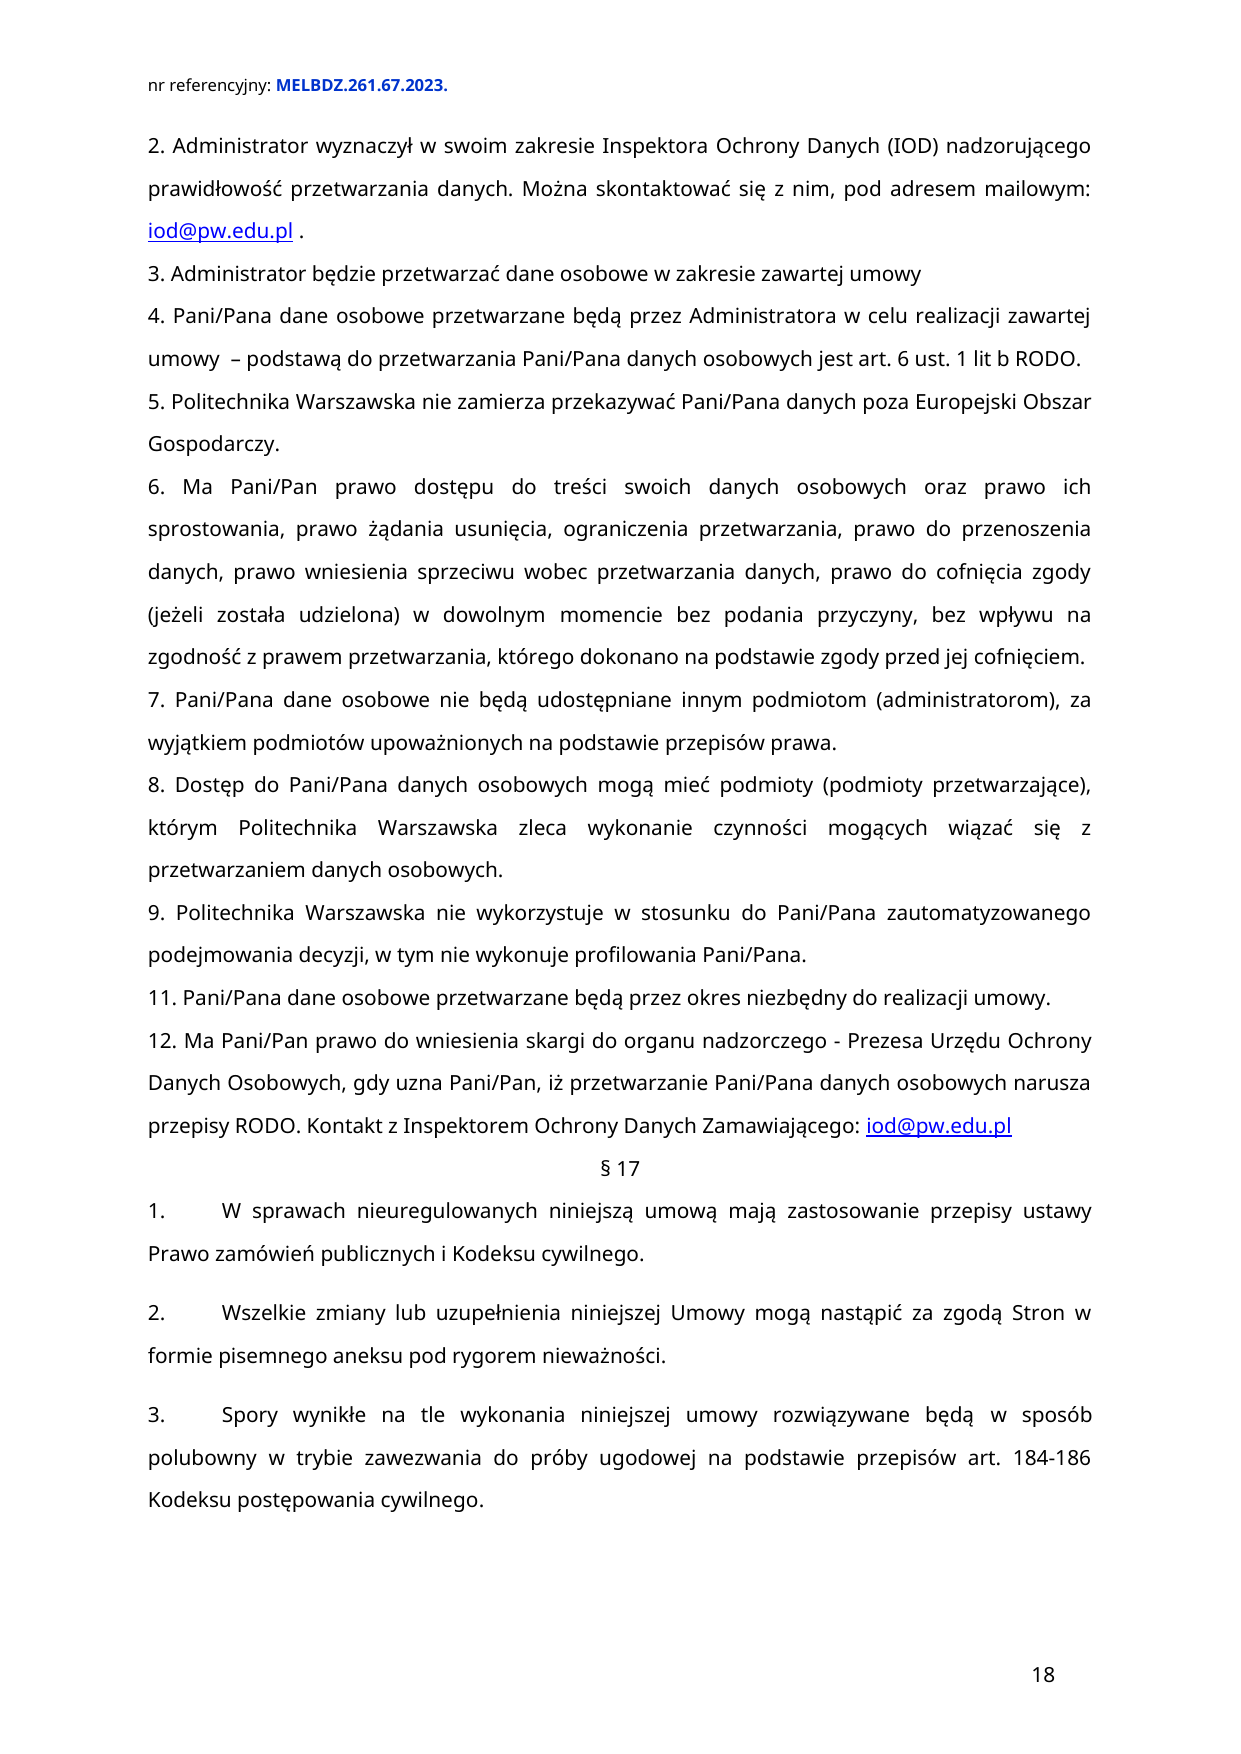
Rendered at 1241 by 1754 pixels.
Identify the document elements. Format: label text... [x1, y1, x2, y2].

text § 17 [148, 1154, 1092, 1182]
text 4. Pani/Pana dane osobowe przetwarzane będą przez Administratora w celu realizacji zawartej umowy – podstawą do przetwarzania Pani/Pana danych osobowych jest art. 6 ust. 1 lit b RODO. [148, 302, 1092, 373]
text 9. Politechnika Warszawska nie wykorzystuje w stosunku do Pani/Pana zautomatyzowanego podejmowania decyzji, w tym nie wykonuje profilowania Pani/Pana. [148, 898, 1092, 969]
text 11. Pani/Pana dane osobowe przetwarzane będą przez okres niezbędny do realizacji umowy. [148, 983, 1092, 1012]
text 6. Ma Pani/Pan prawo dostępu do treści swoich danych osobowych oraz prawo ich sprostowania, prawo żądania usunięcia, ograniczenia przetwarzania, prawo do przenoszenia danych, prawo wniesienia sprzeciwu wobec przetwarzania danych, prawo do cofnięcia zgody (jeżeli została udzielona) w dowolnym momencie bez podania przyczyny, bez wpływu na zgodność z prawem przetwarzania, którego dokonano na podstawie zgody przed jej cofnięciem. [148, 472, 1092, 671]
list Spory wynikłe na tle wykonania niniejszej umowy rozwiązywane będą w sposób polubowny w trybie zawezwania do próby ugodowej na podstawie przepisów art. 184-186 Kodeksu postępowania cywilnego. [148, 1400, 1092, 1514]
text 7. Pani/Pana dane osobowe nie będą udostępniane innym podmiotom (administratorom), za wyjątkiem podmiotów upoważnionych na podstawie przepisów prawa. [148, 685, 1092, 756]
list Wszelkie zmiany lub uzupełnienia niniejszej Umowy mogą nastąpić za zgodą Stron w formie pisemnego aneksu pod rygorem nieważności. [148, 1298, 1092, 1369]
text 2. Administrator wyznaczył w swoim zakresie Inspektora Ochrony Danych (IOD) nadzorującego prawidłowość przetwarzania danych. Można skontaktować się z nim, pod adresem mailowym: iod@pw.edu.pl . [148, 131, 1092, 245]
list W sprawach nieuregulowanych niniejszą umową mają zastosowanie przepisy ustawy Prawo zamówień publicznych i Kodeksu cywilnego. [148, 1196, 1092, 1267]
text 3. Administrator będzie przetwarzać dane osobowe w zakresie zawartej umowy [148, 259, 1092, 287]
text 8. Dostęp do Pani/Pana danych osobowych mogą mieć podmioty (podmioty przetwarzające), którym Politechnika Warszawska zleca wykonanie czynności mogących wiązać się z przetwarzaniem danych osobowych. [148, 770, 1092, 884]
text 5. Politechnika Warszawska nie zamierza przekazywać Pani/Pana danych poza Europejski Obszar Gospodarczy. [148, 387, 1092, 458]
text 12. Ma Pani/Pan prawo do wniesienia skargi do organu nadzorczego - Prezesa Urzędu Ochrony Danych Osobowych, gdy uzna Pani/Pan, iż przetwarzanie Pani/Pana danych osobowych narusza przepisy RODO. Kontakt z Inspektorem Ochrony Danych Zamawiającego: iod@pw.edu.pl [148, 1026, 1092, 1139]
